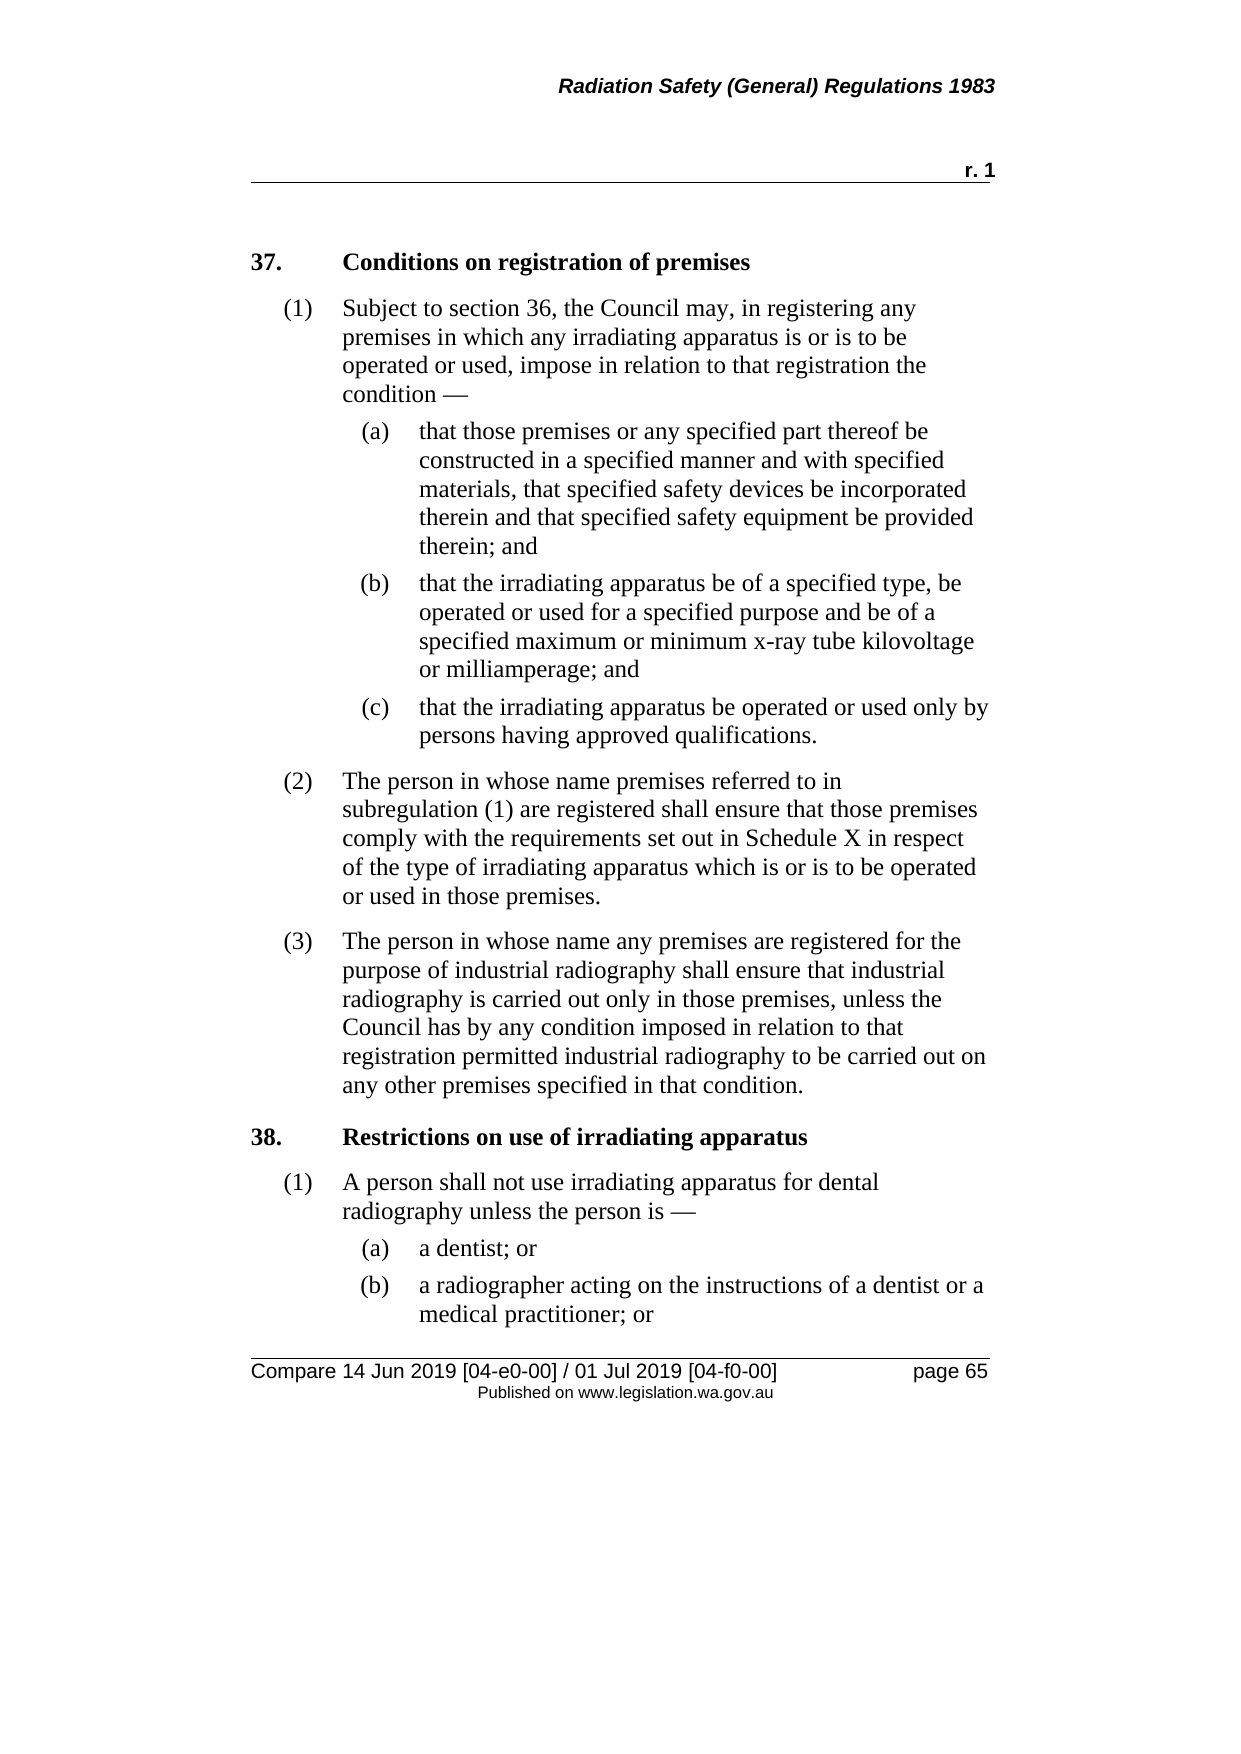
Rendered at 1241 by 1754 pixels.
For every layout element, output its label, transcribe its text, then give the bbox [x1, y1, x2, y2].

text (2) The person in whose name premises referred to in subregulation (1) are registered shall ensure that those premises comply with the requirements set out in Schedule X in respect of the type of irradiating apparatus which is or is to be operated or used in those premises. [251, 766, 990, 909]
text (b) that the irradiating apparatus be of a specified type, be operated or used for a specified purpose and be of a specified maximum or minimum x-ray tube kilovoltage or milliamperage; and [251, 568, 990, 683]
text (1) Subject to section 36, the Council may, in registering any premises in which any irradiating apparatus is or is to be operated or used, impose in relation to that registration the condition — [251, 293, 990, 408]
text (c) that the irradiating apparatus be operated or used only by persons having approved qualifications. [251, 692, 990, 749]
subtitle 38. Restrictions on use of irradiating apparatus [251, 1122, 990, 1150]
text (b) a radiographer acting on the instructions of a dentist or a medical practitioner; or [251, 1270, 990, 1327]
text (a) that those premises or any specified part thereof be constructed in a specified manner and with specified materials, that specified safety devices be incorporated therein and that specified safety equipment be provided therein; and [251, 416, 990, 560]
subtitle 37. Conditions on registration of premises [251, 247, 990, 276]
text (a) a dentist; or [251, 1233, 990, 1262]
text (1) A person shall not use irradiating apparatus for dental radiography unless the person is — [251, 1167, 990, 1224]
text (3) The person in whose name any premises are registered for the purpose of industrial radiography shall ensure that industrial radiography is carried out only in those premises, unless the Council has by any condition imposed in relation to that registration permitted industrial radiography to be carried out on any other premises specified in that condition. [251, 926, 990, 1099]
